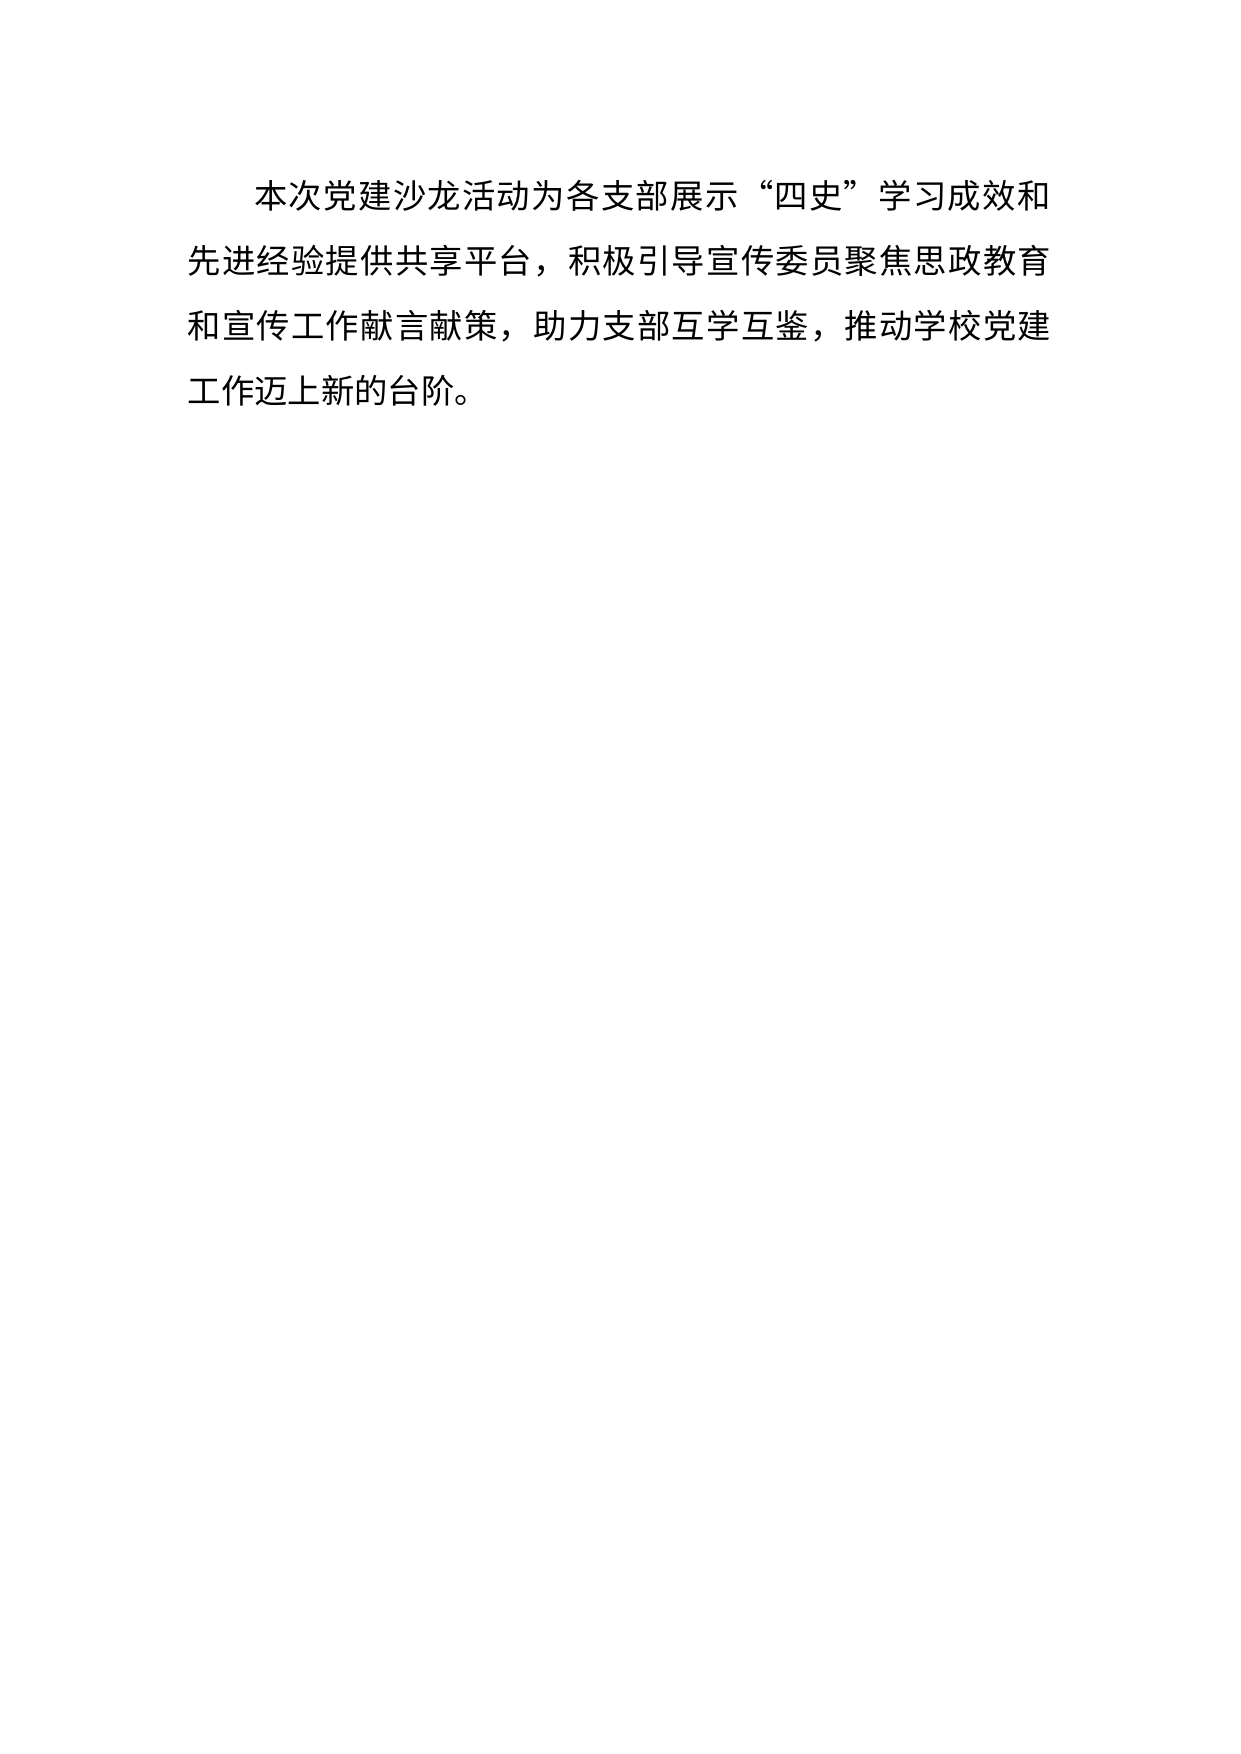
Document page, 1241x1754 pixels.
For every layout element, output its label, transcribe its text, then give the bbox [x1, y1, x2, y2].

list 本次党建沙龙活动为各支部展示“四史”学习成效和先进经验提供共享平台，积极引导宣传委员聚焦思政教育和宣传工作献言献策，助力支部互学互鉴，推动学校党建工作迈上新的台阶。 [187, 162, 1053, 422]
